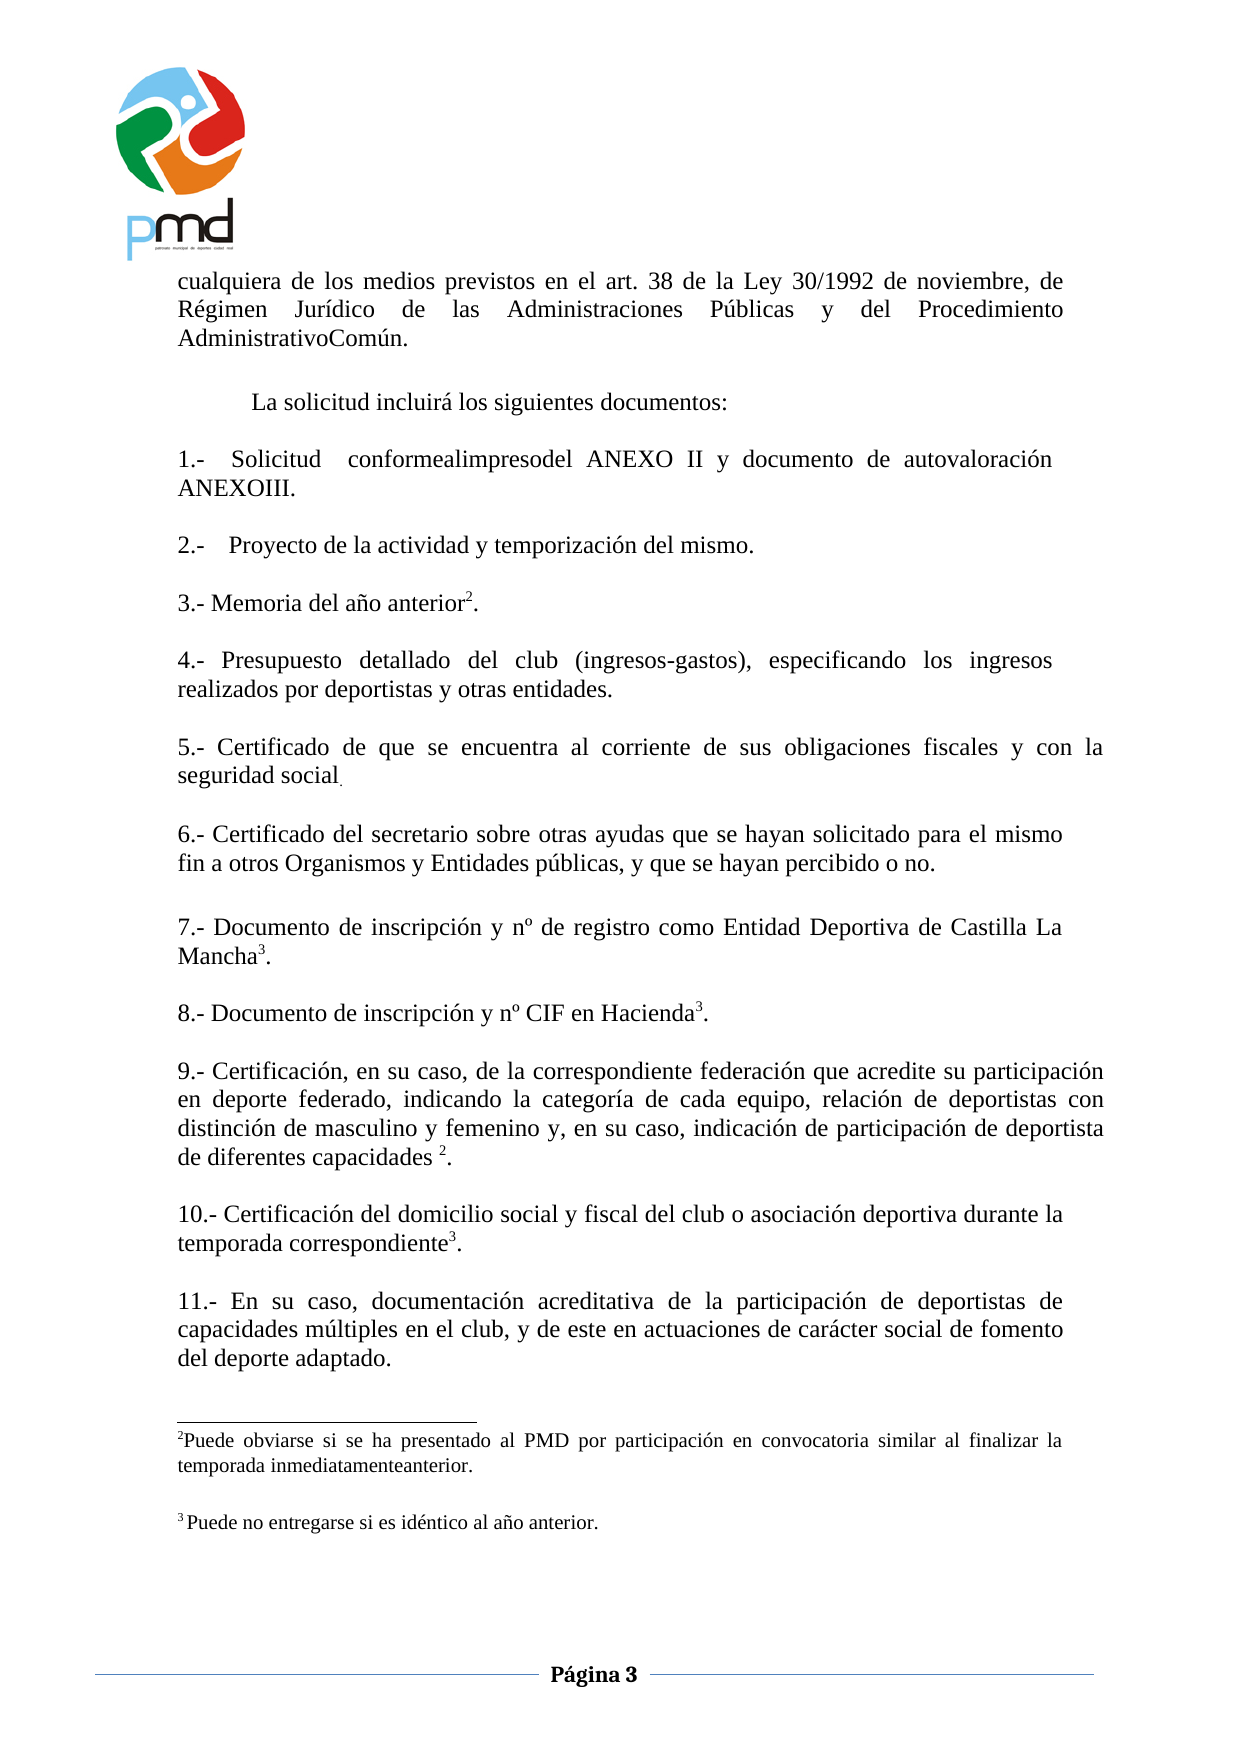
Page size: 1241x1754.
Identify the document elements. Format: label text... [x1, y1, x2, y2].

text 2.- Proyecto de la actividad y temporización del mismo. [177, 531, 1053, 559]
text 2Puede obviarse si se ha presentado al PMD por participación en convocatoria similar al finalizar la temporada inmediatamenteanterior. [177, 1422, 1064, 1477]
text 1.- Solicitud conformealimpresodel ANEXO II y documento de autovaloración ANEXOIII. [177, 444, 1053, 502]
text 4.- Presupuesto detallado del club (ingresos-gastos), especificando los ingresos realizados por deportistas y otras entidades. [177, 646, 1053, 703]
text 8.- Documento de inscripción y nº CIF en Hacienda3. [177, 998, 1105, 1027]
text 5.- Certificado de que se encuentra al corriente de sus obligaciones fiscales y con la seguridad social. [177, 732, 1105, 789]
picture [110, 62, 252, 268]
text 3.- Memoria del año anterior2. [177, 588, 1105, 617]
text 3 Puede no entregarse si es idéntico al año anterior. [177, 1510, 1064, 1534]
text La solicitud incluirá los siguientes documentos: [251, 387, 1105, 416]
text 9.- Certificación, en su caso, de la correspondiente federación que acredite su participación en deporte federado, indicando la categoría de cada equipo, relación de deportistas con distinción de masculino y femenino y, en su caso, indicación de participación de deportista de diferentes capacidades 2. [177, 1056, 1105, 1171]
text 6.- Certificado del secretario sobre otras ayudas que se hayan solicitado para el mismo fin a otros Organismos y Entidades públicas, y que se hayan percibido o no. [177, 819, 1064, 877]
text 7.- Documento de inscripción y nº de registro como Entidad Deportiva de Castilla La Mancha3. [177, 912, 1064, 969]
text 11.- En su caso, documentación acreditativa de la participación de deportistas de capacidades múltiples en el club, y de este en actuaciones de carácter social de fomento del deporte adaptado. [177, 1286, 1064, 1372]
text 10.- Certificación del domicilio social y fiscal del club o asociación deportiva durante la temporada correspondiente3. [177, 1199, 1064, 1257]
